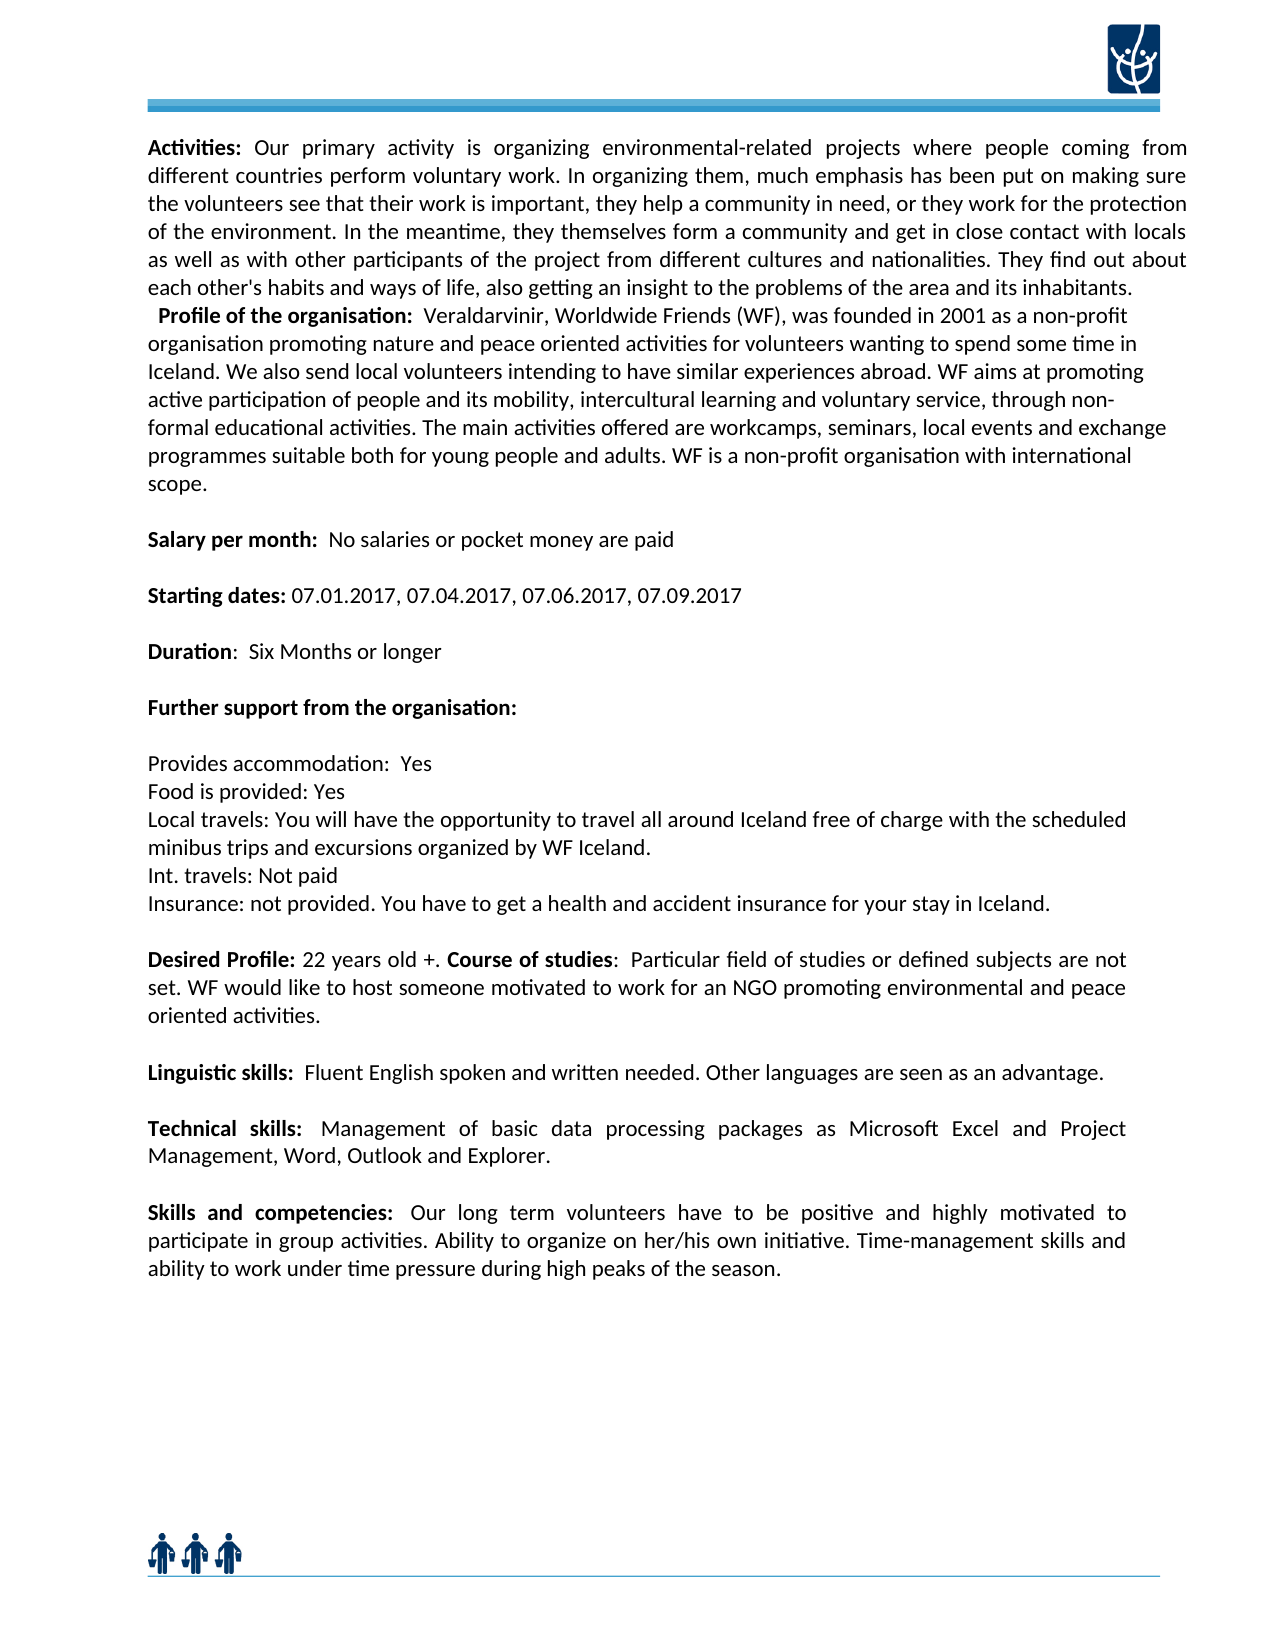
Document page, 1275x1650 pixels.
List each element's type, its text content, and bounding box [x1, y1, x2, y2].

text Local travels: You will have the opportunity to travel all around Iceland free of charge with the scheduled minibus trips and excursions organized by WF Iceland. [148, 805, 1127, 861]
text Desired Profile: 22 years old +. Course of studies: Particular field of studies or defined subjects are not set. WF would like to host someone motivated to work for an NGO promoting environmental and peace oriented activities. [148, 946, 1127, 1029]
text Provides accommodation: Yes [148, 749, 1127, 777]
text Linguistic skills: Fluent English spoken and written needed. Other languages are seen as an advantage. [148, 1058, 1127, 1086]
text Insurance: not provided. You have to get a health and accident insurance for your stay in Iceland. [148, 889, 1127, 917]
text Profile of the organisation: Veraldarvinir, Worldwide Friends (WF), was founded in 2001 as a non-profit organisation promoting nature and peace oriented activities for volunteers wanting to spend some time in Iceland. We also send local volunteers intending to have similar experiences abroad. WF aims at promoting active participation of people and its mobility, intercultural learning and voluntary service, through non-formal educational activities. The main activities offered are workcamps, seminars, local events and exchange programmes suitable both for young people and adults. WF is a non-profit organisation with international scope. [148, 301, 1172, 497]
text Int. travels: Not paid [148, 861, 1127, 889]
text Activities: Our primary activity is organizing environmental-related projects where people coming from different countries perform voluntary work. In organizing them, much emphasis has been put on making sure the volunteers see that their work is important, they help a community in need, or they work for the protection of the environment. In the meantime, they themselves form a community and get in close contact with locals as well as with other participants of the project from different cultures and nationalities. They find out about each other's habits and ways of life, also getting an insight to the problems of the area and its inhabitants. [148, 133, 1187, 301]
text Further support from the organisation: [148, 693, 1127, 721]
text Skills and competencies: Our long term volunteers have to be positive and highly motivated to participate in group activities. Ability to organize on her/his own initiative. Time-management skills and ability to work under time pressure during high peaks of the season. [148, 1198, 1127, 1282]
text Starting dates: 07.01.2017, 07.04.2017, 07.06.2017, 07.09.2017 [148, 581, 1127, 609]
text Salary per month: No salaries or pocket money are paid [148, 497, 1172, 553]
picture [147, 1488, 1161, 1577]
picture [147, 24, 1161, 112]
text Duration: Six Months or longer [148, 637, 1127, 665]
text Technical skills: Management of basic data processing packages as Microsoft Excel and Project Management, Word, Outlook and Explorer. [148, 1114, 1127, 1170]
text Food is provided: Yes [148, 777, 1127, 805]
